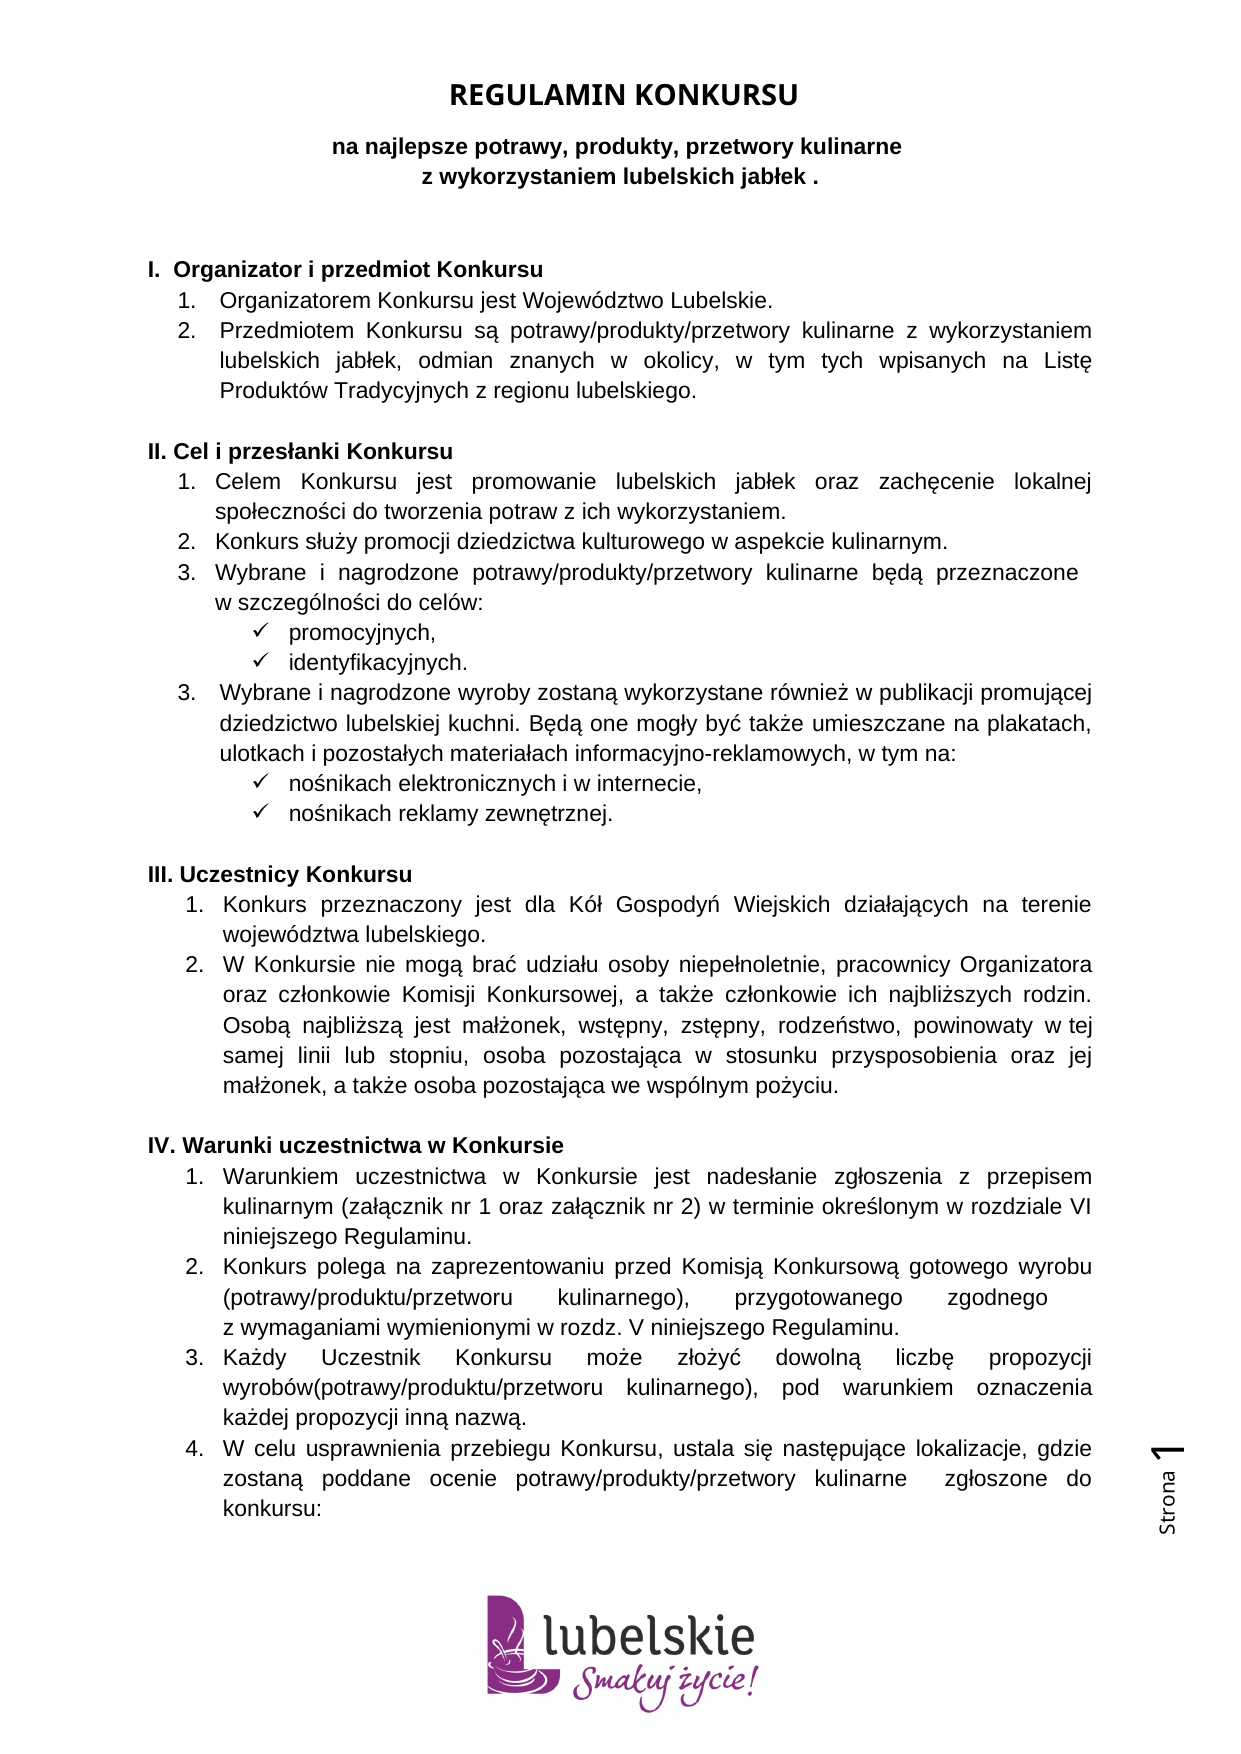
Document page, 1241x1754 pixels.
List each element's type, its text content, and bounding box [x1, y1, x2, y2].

text III. Uczestnicy Konkursu [148, 861, 1093, 887]
list promocyjnych, [251, 619, 1093, 645]
list W Konkursie nie mogą brać udziału osoby niepełnoletnie, pracownicy Organizatora oraz członkowie Komisji Konkursowej, a także członkowie ich najbliższych rodzin. Osobą najbliższą jest małżonek, wstępny, zstępny, rodzeństwo, powinowaty w tej samej linii lub stopniu, osoba pozostająca w stosunku przysposobienia oraz jej małżonek, a także osoba pozostająca we wspólnym pożyciu. [185, 951, 1093, 1098]
text na najlepsze potrawy, produkty, przetwory kulinarne z wykorzystaniem lubelskich jabłek . [148, 133, 1093, 222]
list W celu usprawnienia przebiegu Konkursu, ustala się następujące lokalizacje, gdzie zostaną poddane ocenie potrawy/produkty/przetwory kulinarne zgłoszone do konkursu: [185, 1434, 1093, 1521]
list Konkurs polega na zaprezentowaniu przed Komisją Konkursową gotowego wyrobu (potrawy/produktu/przetworu kulinarnego), przygotowanego zgodnego z wymaganiami wymienionymi w rozdz. V niniejszego Regulaminu. [185, 1253, 1093, 1340]
list Każdy Uczestnik Konkursu może złożyć dowolną liczbę propozycji wyrobów(potrawy/produktu/przetworu kulinarnego), pod warunkiem oznaczenia każdej propozycji inną nazwą. [185, 1344, 1093, 1431]
list Warunkiem uczestnictwa w Konkursie jest nadesłanie zgłoszenia z przepisem kulinarnym (załącznik nr 1 oraz załącznik nr 2) w terminie określonym w rozdziale VI niniejszego Regulaminu. [185, 1163, 1093, 1249]
list Przedmiotem Konkursu są potrawy/produkty/przetwory kulinarne z wykorzystaniem lubelskich jabłek, odmian znanych w okolicy, w tym tych wpisanych na Listę Produktów Tradycyjnych z regionu lubelskiego. [177, 317, 1093, 404]
list Wybrane i nagrodzone wyroby zostaną wykorzystane również w publikacji promującej dziedzictwo lubelskiej kuchni. Będą one mogły być także umieszczane na plakatach, ulotkach i pozostałych materiałach informacyjno-reklamowych, w tym na: [177, 679, 1093, 766]
list identyfikacyjnych. [251, 649, 1093, 676]
picture [462, 1573, 778, 1731]
list Konkurs służy promocji dziedzictwa kulturowego w aspekcie kulinarnym. [177, 528, 1093, 555]
text I. Organizator i przedmiot Konkursu [148, 256, 1093, 283]
list Organizatorem Konkursu jest Województwo Lubelskie. [177, 287, 1093, 313]
list nośnikach reklamy zewnętrznej. [251, 800, 1093, 827]
list nośnikach elektronicznych i w internecie, [251, 770, 1093, 796]
list Wybrane i nagrodzone potrawy/produkty/przetwory kulinarne będą przeznaczone w szczególności do celów: [177, 558, 1093, 615]
list Celem Konkursu jest promowanie lubelskich jabłek oraz zachęcenie lokalnej społeczności do tworzenia potraw z ich wykorzystaniem. [177, 468, 1093, 524]
list Konkurs przeznaczony jest dla Kół Gospodyń Wiejskich działających na terenie województwa lubelskiego. [185, 891, 1093, 947]
text IV. Warunki uczestnictwa w Konkursie [148, 1132, 1093, 1159]
text II. Cel i przesłanki Konkursu [148, 438, 1093, 464]
